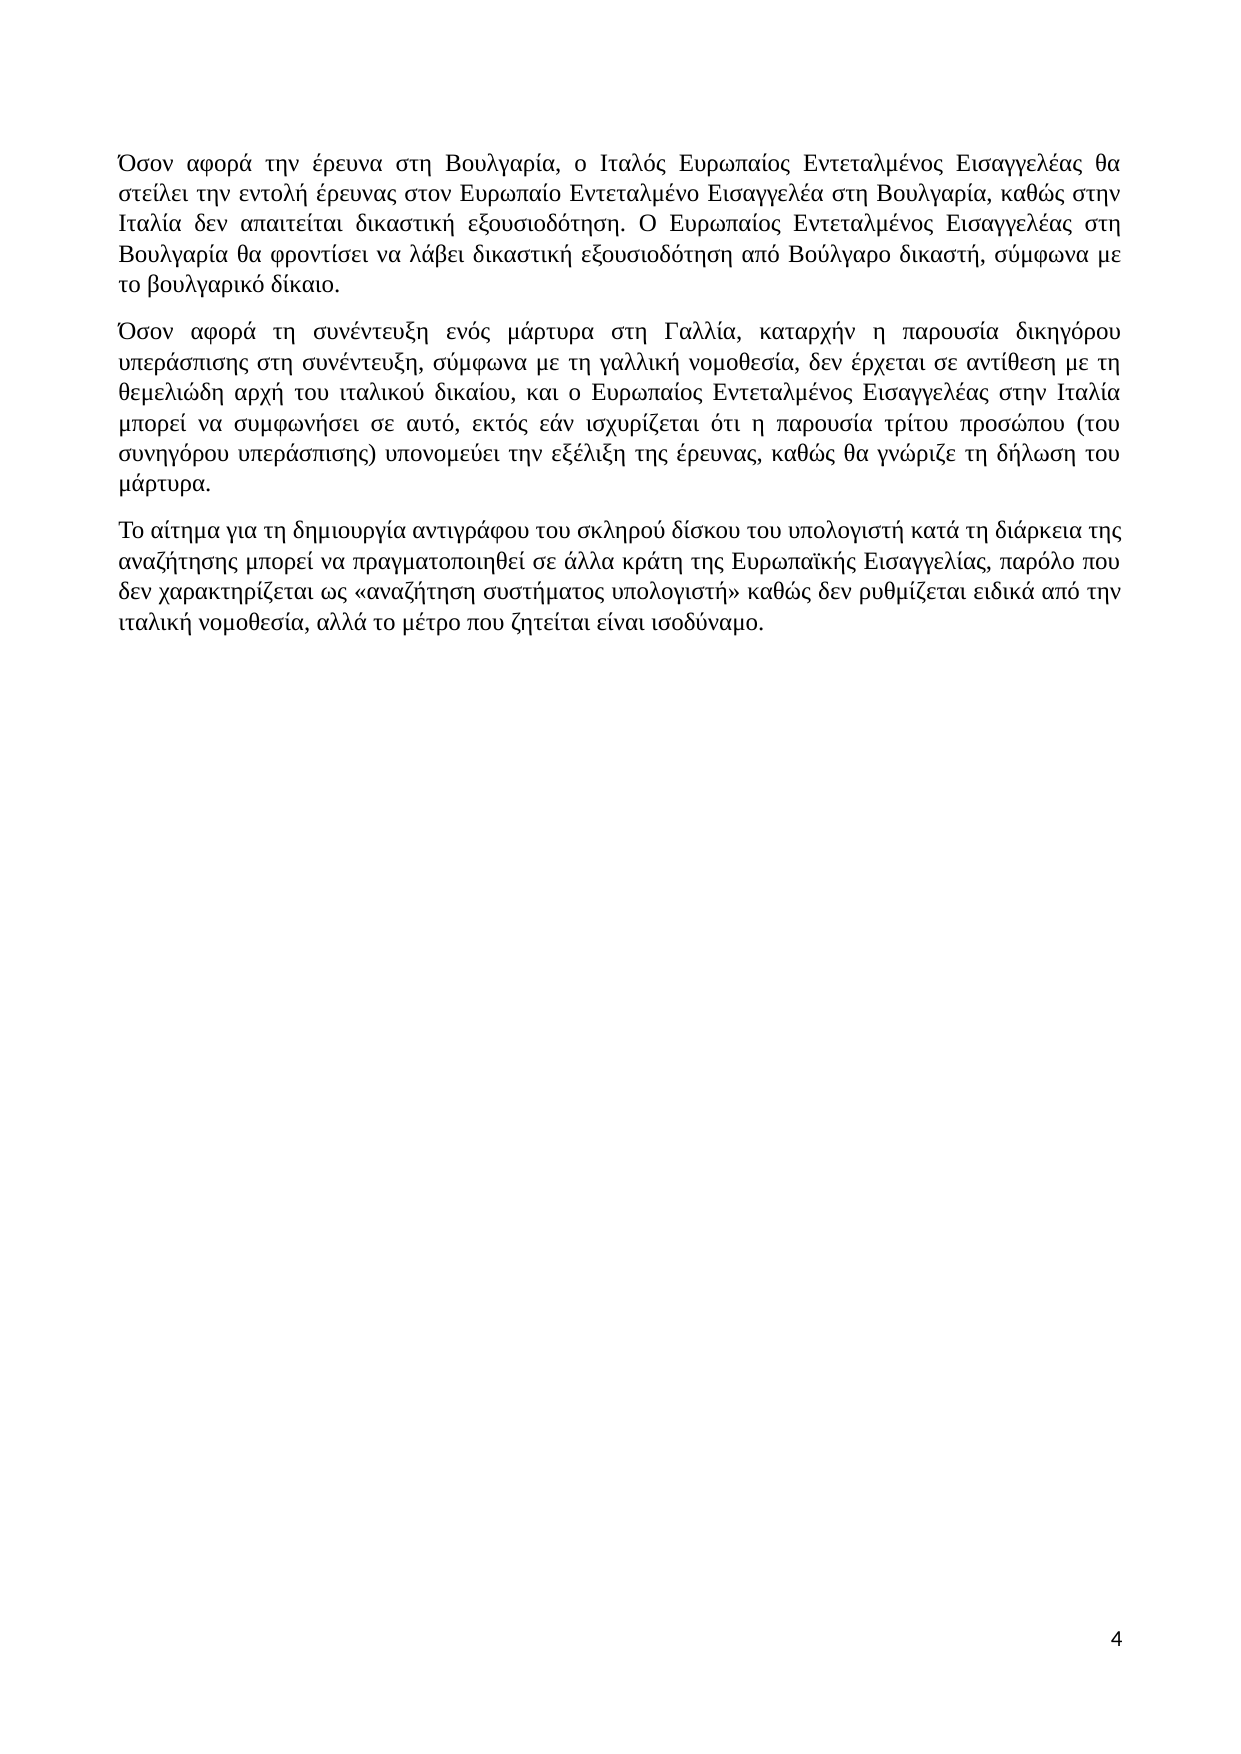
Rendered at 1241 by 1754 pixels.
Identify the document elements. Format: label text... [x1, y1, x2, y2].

text Όσον αφορά τη συνέντευξη ενός μάρτυρα στη Γαλλία, καταρχήν η παρουσία δικηγόρου υπεράσπισης στη συνέντευξη, σύμφωνα με τη γαλλική νομοθεσία, δεν έρχεται σε αντίθεση με τη θεμελιώδη αρχή του ιταλικού δικαίου, και ο Ευρωπαίος Εντεταλμένος Εισαγγελέας στην Ιταλία μπορεί να συμφωνήσει σε αυτό, εκτός εάν ισχυρίζεται ότι η παρουσία τρίτου προσώπου (του συνηγόρου υπεράσπισης) υπονομεύει την εξέλιξη της έρευνας, καθώς θα γνώριζε τη δήλωση του μάρτυρα. [118, 316, 1122, 497]
text Το αίτημα για τη δημιουργία αντιγράφου του σκληρού δίσκου του υπολογιστή κατά τη διάρκεια της αναζήτησης μπορεί να πραγματοποιηθεί σε άλλα κράτη της Ευρωπαϊκής Εισαγγελίας, παρόλο που δεν χαρακτηρίζεται ως «αναζήτηση συστήματος υπολογιστή» καθώς δεν ρυθμίζεται ειδικά από την ιταλική νομοθεσία, αλλά το μέτρο που ζητείται είναι ισοδύναμο. [118, 516, 1122, 636]
text Όσον αφορά την έρευνα στη Βουλγαρία, ο Ιταλός Ευρωπαίος Εντεταλμένος Εισαγγελέας θα στείλει την εντολή έρευνας στον Ευρωπαίο Εντεταλμένο Εισαγγελέα στη Βουλγαρία, καθώς στην Ιταλία δεν απαιτείται δικαστική εξουσιοδότηση. Ο Ευρωπαίος Εντεταλμένος Εισαγγελέας στη Βουλγαρία θα φροντίσει να λάβει δικαστική εξουσιοδότηση από Βούλγαρο δικαστή, σύμφωνα με το βουλγαρικό δίκαιο. [118, 148, 1122, 298]
